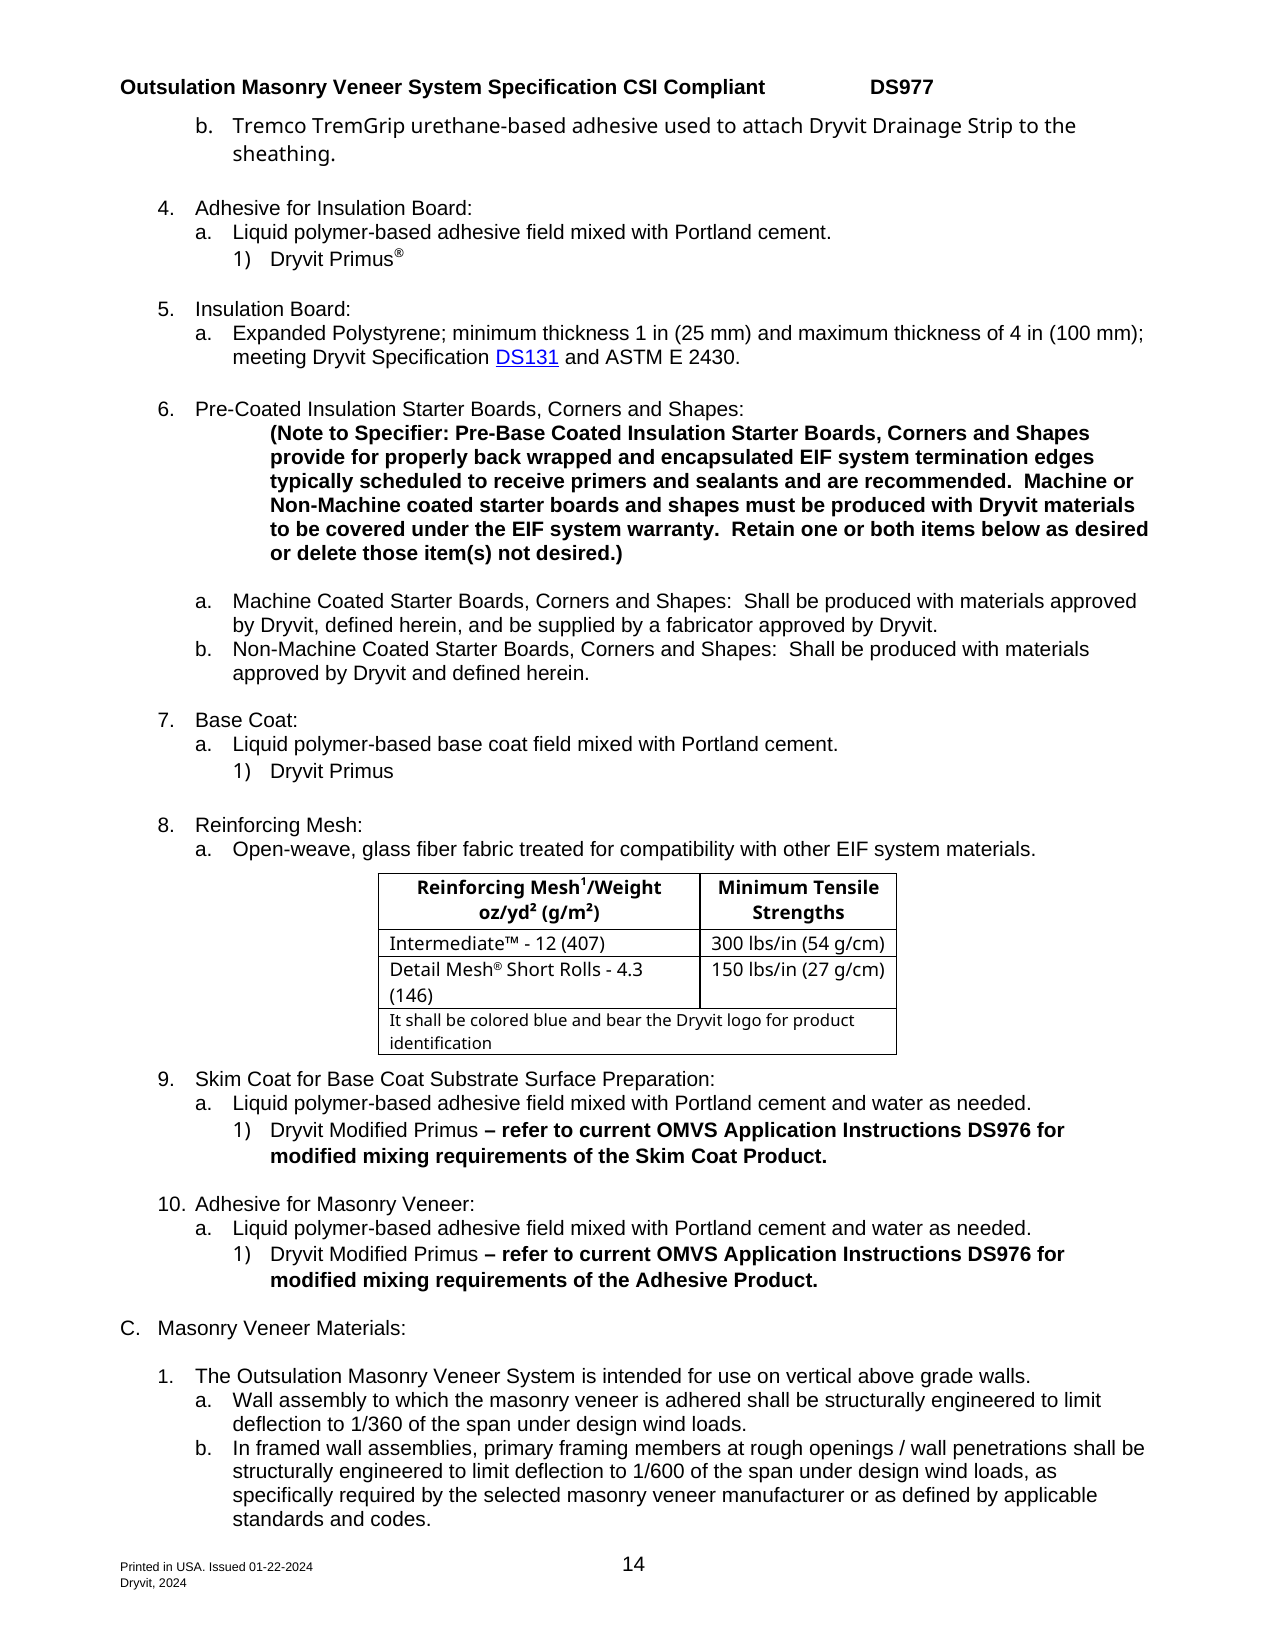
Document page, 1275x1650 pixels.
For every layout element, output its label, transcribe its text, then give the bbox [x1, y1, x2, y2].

list Wall assembly to which the masonry veneer is adhered shall be structurally engineered to limit deflection to 1/360 of the span under design wind loads. [195, 1387, 1155, 1435]
list Liquid polymer-based adhesive field mixed with Portland cement. [195, 220, 1155, 244]
table_cell 300 lbs/in (54 g/cm) [701, 930, 896, 956]
list Reinforcing Mesh: [157, 813, 1155, 837]
table_header Minimum Tensile Strengths [701, 874, 896, 929]
list Skim Coat for Base Coat Substrate Surface Preparation: [157, 1067, 1155, 1091]
list Tremco TremGrip urethane-based adhesive used to attach Dryvit Drainage Strip to the sheathing. [195, 111, 1155, 168]
list Masonry Veneer Materials: [120, 1316, 1155, 1339]
list Base Coat: [157, 708, 1155, 732]
table_cell Detail Mesh Short Rolls - 4.3 (146) [379, 957, 699, 1008]
list Non-Machine Coated Starter Boards, Corners and Shapes: Shall be produced with materials approved by Dryvit and defined herein. [195, 636, 1155, 684]
text (Note to Specifier: Pre-Base Coated Insulation Starter Boards, Corners and Shapes provide for properly back wrapped and encapsulated EIF system termination edges typically scheduled to receive primers and sealants and are recommended. Machine or Non-Machine coated starter boards and shapes must be produced with Dryvit materials to be covered under the EIF system warranty. Retain one or both items below as desired or delete those item(s) not desired.) [270, 421, 1155, 564]
list Dryvit Primus [232, 756, 1155, 785]
list Pre-Coated Insulation Starter Boards, Corners and Shapes: [157, 397, 1155, 421]
list Dryvit Primus® [232, 244, 1155, 273]
list Liquid polymer-based adhesive field mixed with Portland cement and water as needed. [195, 1091, 1155, 1115]
list The Outsulation Masonry Veneer System is intended for use on vertical above grade walls. [157, 1363, 1155, 1387]
table_cell It shall be colored blue and bear the Dryvit logo for product identification [379, 1009, 896, 1054]
list Machine Coated Starter Boards, Corners and Shapes: Shall be produced with materials approved by Dryvit, defined herein, and be supplied by a fabricator approved by Dryvit. [195, 588, 1155, 636]
list Liquid polymer-based base coat field mixed with Portland cement. [195, 732, 1155, 756]
table_header Reinforcing Mesh1/Weight oz/yd² (g/m²) [379, 874, 699, 929]
list Adhesive for Masonry Veneer: [157, 1191, 1155, 1215]
list In framed wall assemblies, primary framing members at rough openings / wall penetrations shall be structurally engineered to limit deflection to 1/600 of the span under design wind loads, as specifically required by the selected masonry veneer manufacturer or as defined by applicable standards and codes. [195, 1435, 1155, 1531]
list Expanded Polystyrene; minimum thickness 1 in (25 mm) and maximum thickness of 4 in (100 mm); meeting Dryvit Specification DS131 and ASTM E 2430. [195, 321, 1155, 368]
list Adhesive for Insulation Board: [157, 196, 1155, 220]
table_cell 150 lbs/in (27 g/cm) [701, 957, 896, 1008]
table_cell Intermediate™ - 12 (407) [379, 930, 699, 956]
list Open-weave, glass fiber fabric treated for compatibility with other EIF system materials. [195, 837, 1155, 861]
list Dryvit Modified Primus – refer to current OMVS Application Instructions DS976 for modified mixing requirements of the Skim Coat Product. [232, 1115, 1155, 1167]
list Liquid polymer-based adhesive field mixed with Portland cement and water as needed. [195, 1215, 1155, 1239]
list Insulation Board: [157, 297, 1155, 321]
list Dryvit Modified Primus – refer to current OMVS Application Instructions DS976 for modified mixing requirements of the Adhesive Product. [232, 1239, 1155, 1292]
